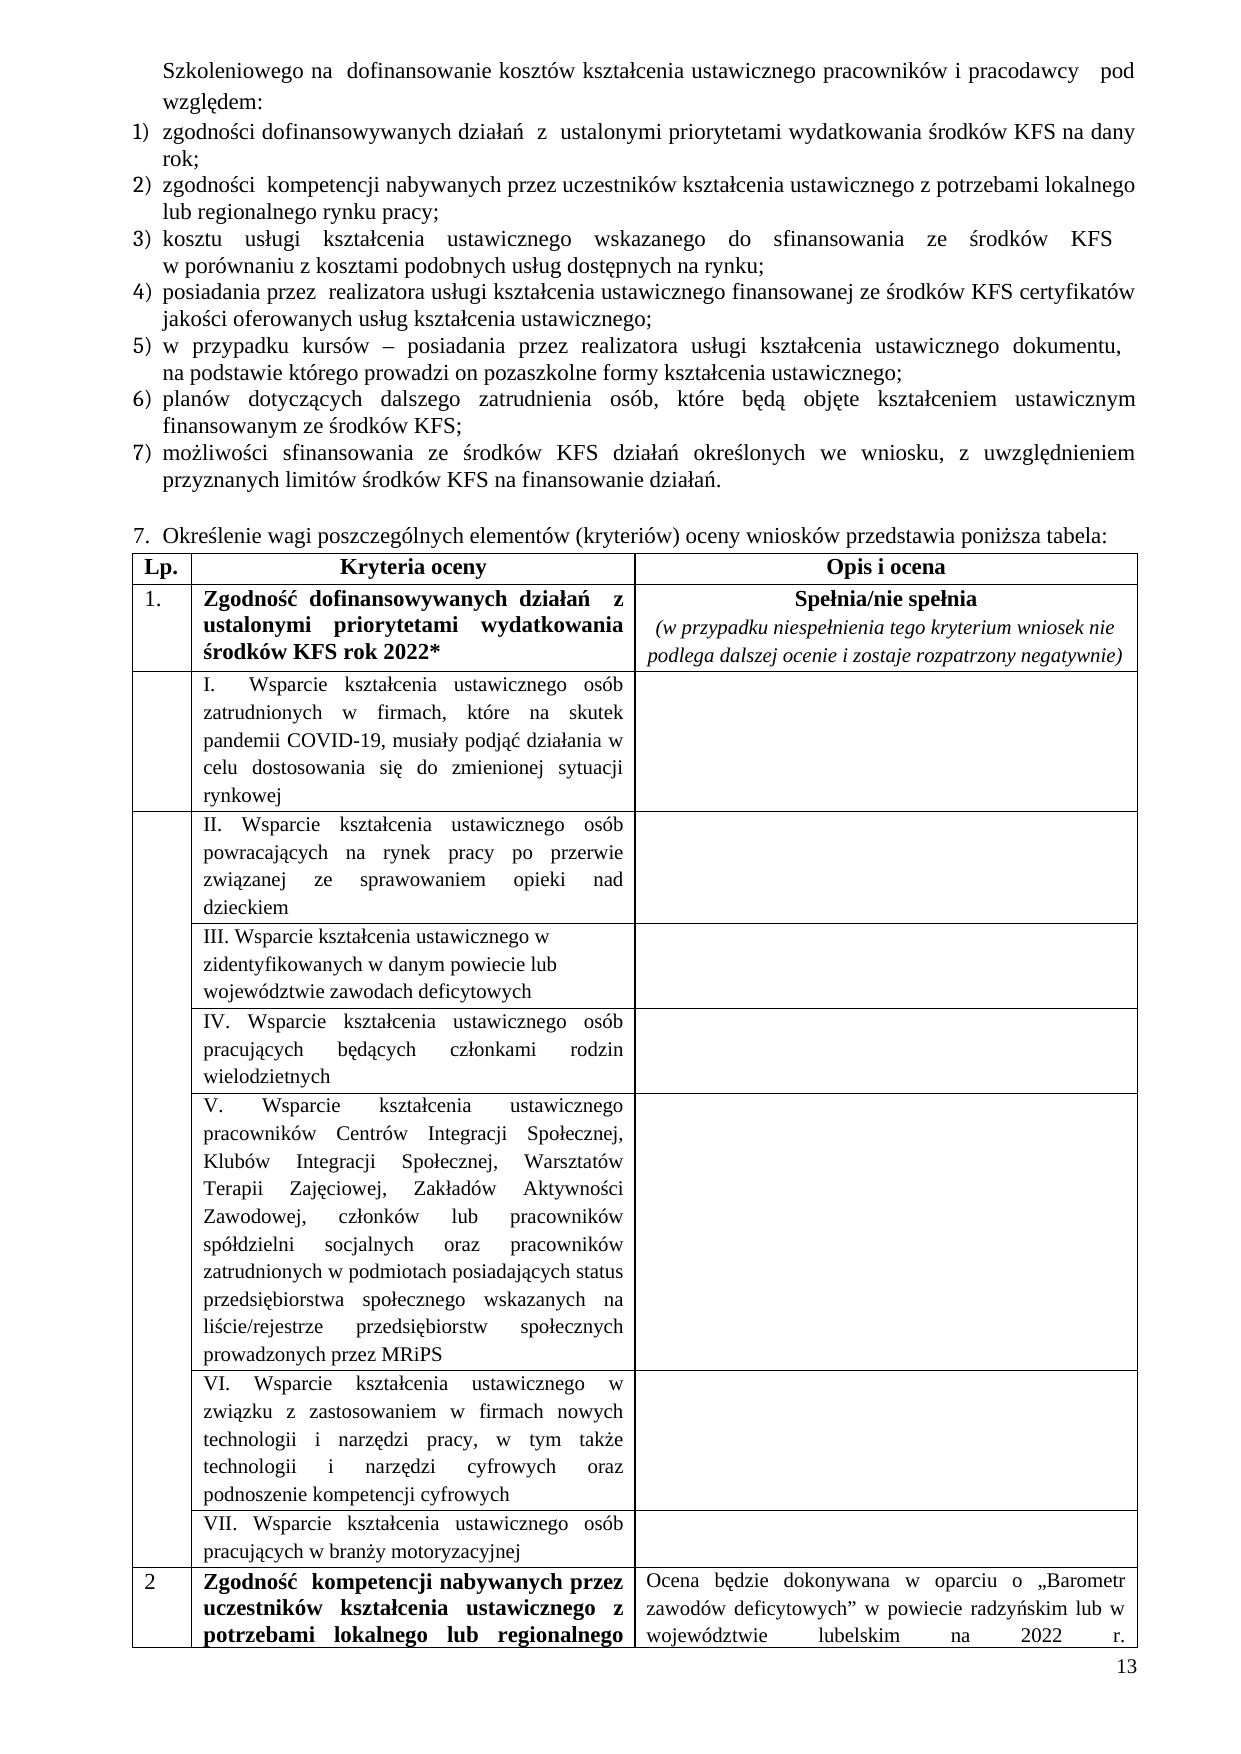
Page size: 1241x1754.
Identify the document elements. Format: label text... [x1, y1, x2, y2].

table_header Kryteria oceny [192, 554, 634, 584]
table_cell V. Wsparcie kształcenia ustawicznego pracowników Centrów Integracji Społecznej, Klubów Integracji Społecznej, Warsztatów Terapii Zajęciowej, Zakładów Aktywności Zawodowej, członków lub pracowników spółdzielni socjalnych oraz pracowników zatrudnionych w podmiotach posiadających status przedsiębiorstwa społecznego wskazanych na liście/rejestrze przedsiębiorstw społecznych prowadzonych przez MRiPS [192, 1094, 634, 1370]
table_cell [636, 1568, 1137, 1647]
table_cell [636, 672, 1137, 811]
table_cell I. Wsparcie kształcenia ustawicznego osób zatrudnionych w firmach, które na skutek pandemii COVID-19, musiały podjąć działania w celu dostosowania się do zmienionej sytuacji rynkowej [192, 672, 634, 811]
list zgodności kompetencji nabywanych przez uczestników kształcenia ustawicznego z potrzebami lokalnego lub regionalnego rynku pracy; [133, 171, 1137, 225]
table_cell VII. Wsparcie kształcenia ustawicznego osób pracujących w branży motoryzacyjnej [192, 1511, 634, 1567]
table_cell [636, 812, 1137, 923]
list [133, 57, 1137, 114]
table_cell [192, 1568, 634, 1647]
table_cell Zgodność dofinansowywanych działań z ustalonymi priorytetami wydatkowania środków KFS rok 2022* [192, 585, 634, 671]
table_header Lp. [133, 554, 191, 584]
table_cell 1. [133, 585, 191, 671]
table_header Opis i ocena [636, 554, 1137, 584]
list w przypadku kursów – posiadania przez realizatora usługi kształcenia ustawicznego dokumentu, na podstawie którego prowadzi on pozaszkolne formy kształcenia ustawicznego; [133, 332, 1137, 385]
table_cell VI. Wsparcie kształcenia ustawicznego w związku z zastosowaniem w firmach nowych technologii i narzędzi pracy, w tym także technologii i narzędzi cyfrowych oraz podnoszenie kompetencji cyfrowych [192, 1371, 634, 1510]
table_cell [636, 924, 1137, 1008]
table_cell [636, 1009, 1137, 1092]
table_cell II. Wsparcie kształcenia ustawicznego osób powracających na rynek pracy po przerwie związanej ze sprawowaniem opieki nad dzieckiem [192, 812, 634, 923]
list Określenie wagi poszczególnych elementów (kryteriów) oceny wniosków przedstawia poniższa tabela: [133, 522, 1137, 548]
table_cell IV. Wsparcie kształcenia ustawicznego osób pracujących będących członkami rodzin wielodzietnych [192, 1009, 634, 1092]
table_cell [636, 1511, 1137, 1567]
list posiadania przez realizatora usługi kształcenia ustawicznego finansowanej ze środków KFS certyfikatów jakości oferowanych usług kształcenia ustawicznego; [133, 278, 1137, 332]
table_cell [133, 812, 191, 1567]
table_cell 2 [133, 1568, 191, 1647]
table_cell Spełnia/nie spełnia (w przypadku niespełnienia tego kryterium wniosek nie podlega dalszej ocenie i zostaje rozpatrzony negatywnie) [636, 585, 1137, 671]
list możliwości sfinansowania ze środków KFS działań określonych we wniosku, z uwzględnieniem przyznanych limitów środków KFS na finansowanie działań. [133, 438, 1137, 492]
table_cell [636, 1094, 1137, 1370]
list kosztu usługi kształcenia ustawicznego wskazanego do sfinansowania ze środków KFS w porównaniu z kosztami podobnych usług dostępnych na rynku; [133, 225, 1137, 278]
list planów dotyczących dalszego zatrudnienia osób, które będą objęte kształceniem ustawicznym finansowanym ze środków KFS; [133, 385, 1137, 438]
table_cell [133, 672, 191, 811]
list zgodności dofinansowywanych działań z ustalonymi priorytetami wydatkowania środków KFS na dany rok; [133, 118, 1137, 171]
table_cell [636, 1371, 1137, 1510]
table_cell III. Wsparcie kształcenia ustawicznego w zidentyfikowanych w danym powiecie lub województwie zawodach deficytowych [192, 924, 634, 1008]
